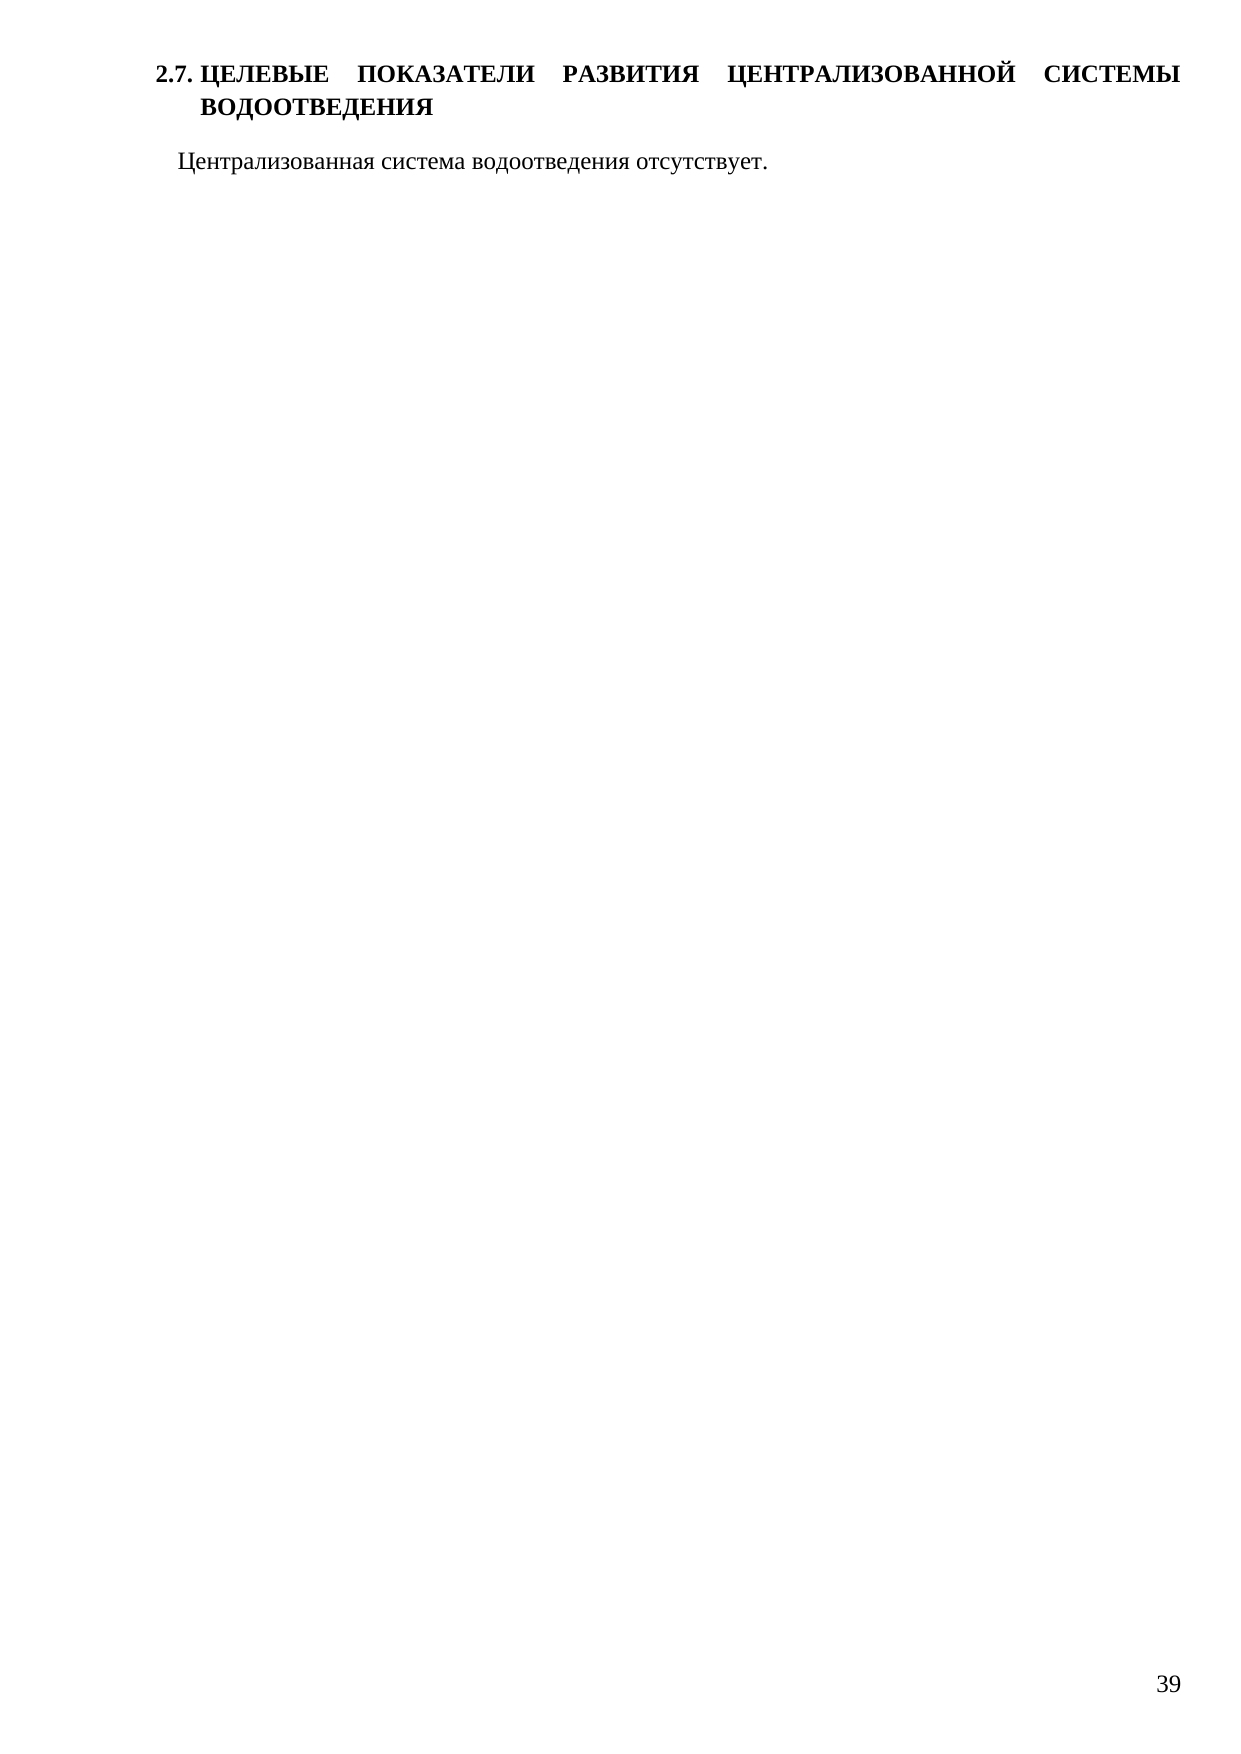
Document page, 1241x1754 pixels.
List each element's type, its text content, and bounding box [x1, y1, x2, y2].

text Централизованная система водоотведения отсутствует. [118, 146, 1181, 175]
subtitle ЦЕЛЕВЫЕ ПОКАЗАТЕЛИ РАЗВИТИЯ ЦЕНТРАЛИЗОВАННОЙ СИСТЕМЫ ВОДООТВЕДЕНИЯ [155, 59, 1181, 121]
